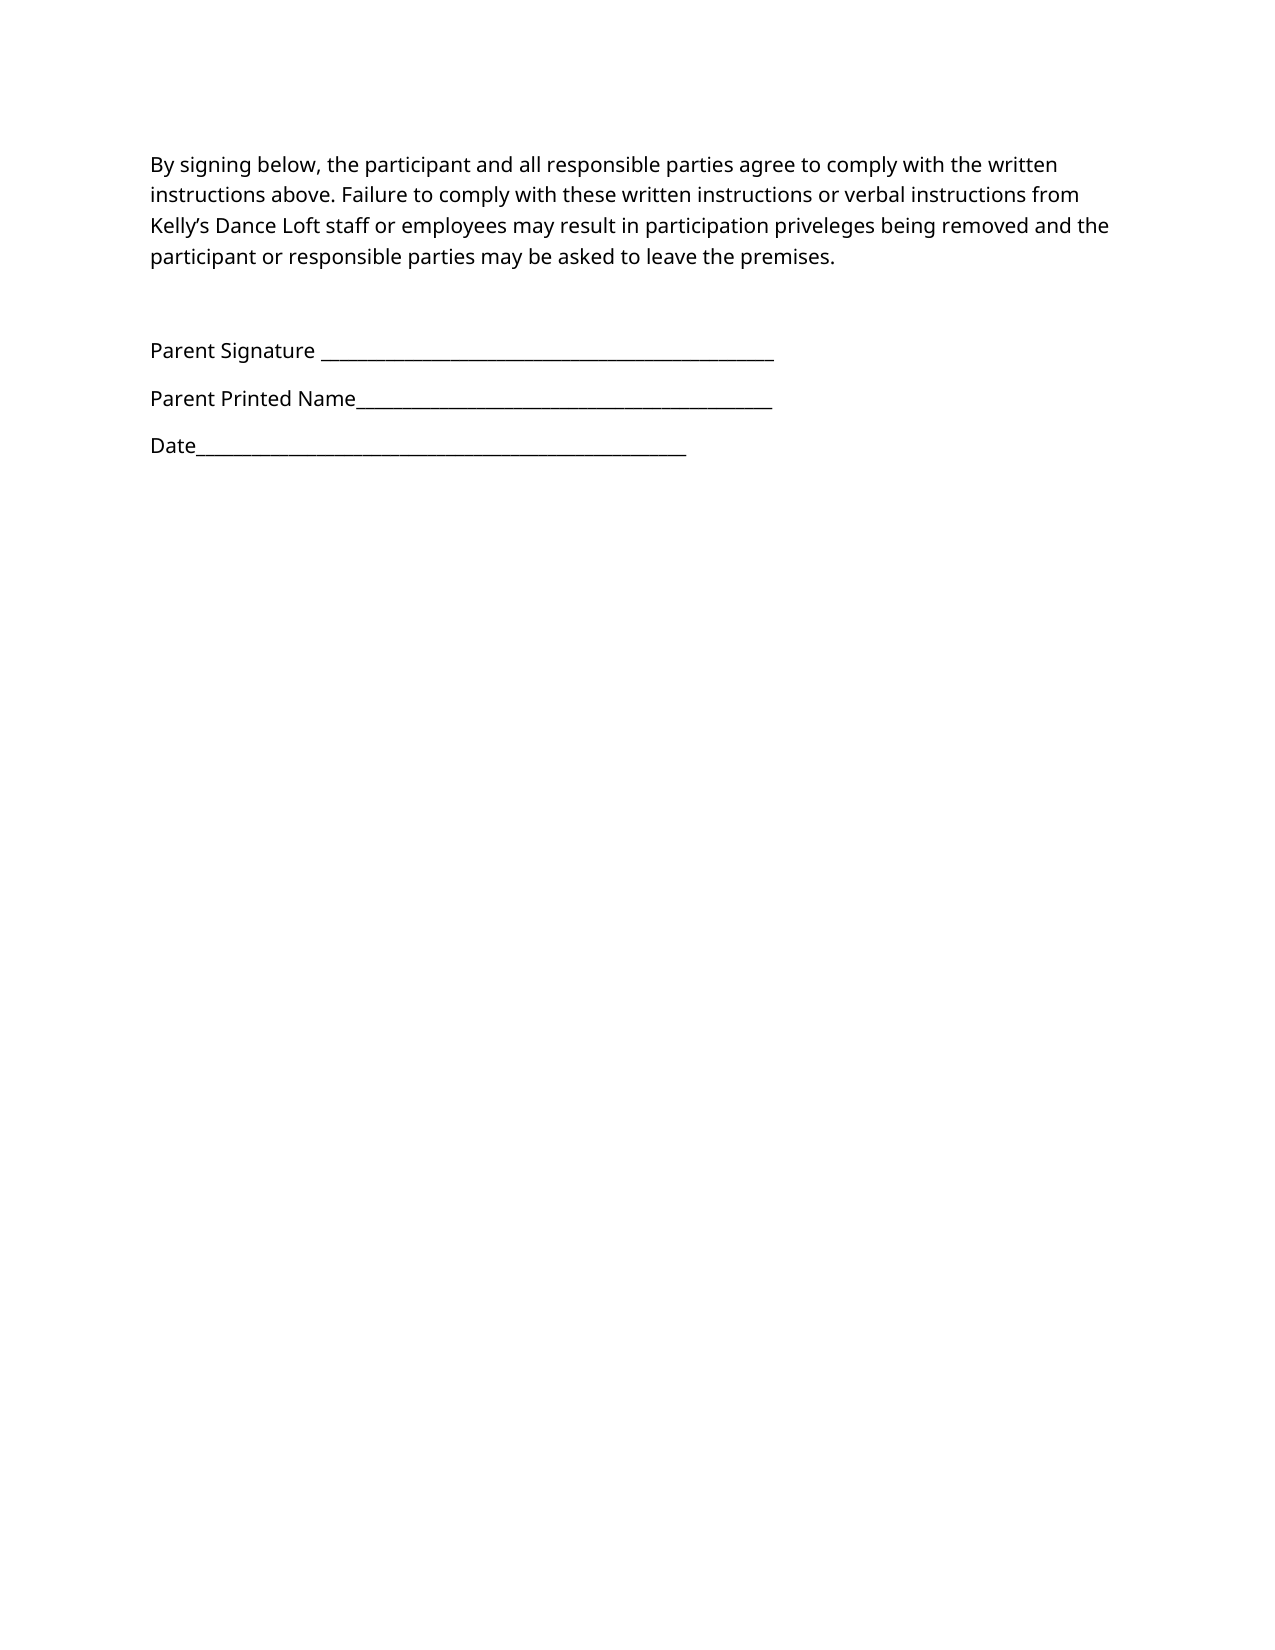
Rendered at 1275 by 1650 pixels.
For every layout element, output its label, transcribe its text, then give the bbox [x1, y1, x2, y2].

text Date_____________________________________________________ [150, 431, 1125, 459]
text By signing below, the participant and all responsible parties agree to comply with the written instructions above. Failure to comply with these written instructions or verbal instructions from Kelly’s Dance Loft staff or employees may result in participation priveleges being removed and the participant or responsible parties may be asked to leave the premises. [150, 150, 1125, 270]
text Parent Signature _________________________________________________ [150, 336, 1125, 365]
text Parent Printed Name_____________________________________________ [150, 384, 1125, 412]
